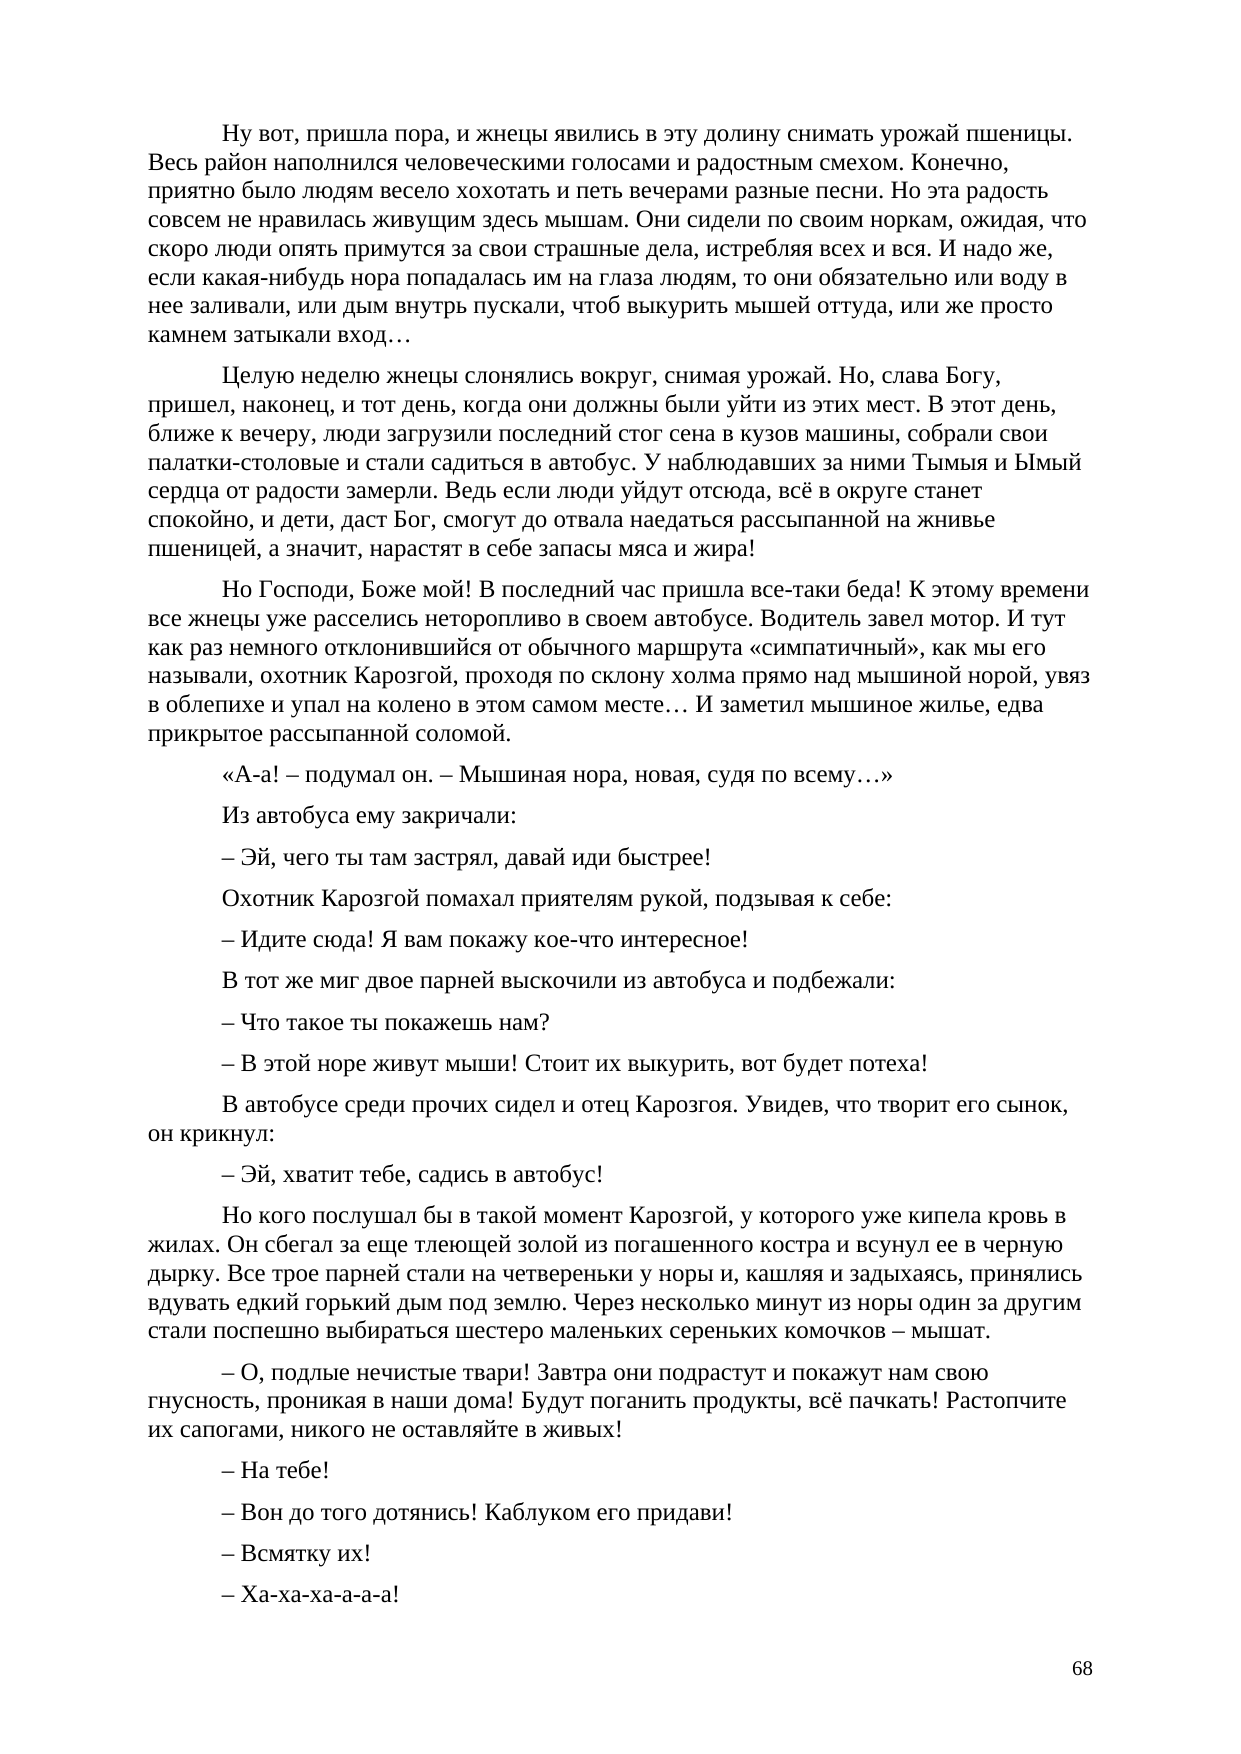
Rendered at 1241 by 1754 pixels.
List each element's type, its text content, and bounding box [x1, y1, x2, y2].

list Из автобуса ему закричали: [148, 801, 1092, 829]
list – Эй, хватит тебе, садись в автобус! [148, 1159, 1092, 1188]
list Но кого послушал бы в такой момент Карозгой, у которого уже кипела кровь в жилах. Он сбегал за еще тлеющей золой из погашенного костра и всунул ее в черную дырку. Все трое парней стали на четвереньки у норы и, кашляя и задыхаясь, принялись вдувать едкий горький дым под землю. Через несколько минут из норы один за другим стали поспешно выбираться шестеро маленьких сереньких комочков – мышат. [148, 1201, 1092, 1344]
list В тот же миг двое парней выскочили из автобуса и подбежали: [148, 966, 1092, 994]
list – Вон до того дотянись! Каблуком его придави! [148, 1497, 1092, 1526]
list – Что такое ты покажешь нам? [148, 1007, 1092, 1036]
list Ну вот, пришла пора, и жнецы явились в эту долину снимать урожай пшеницы. Весь район наполнился человеческими голосами и радостным смехом. Конечно, приятно было людям весело хохотать и петь вечерами разные песни. Но эта радость совсем не нравилась живущим здесь мышам. Они сидели по своим норкам, ожидая, что скоро люди опять примутся за свои страшные дела, истребляя всех и вся. И надо же, если какая-нибудь нора попадалась им на глаза людям, то они обязательно или воду в нее заливали, или дым внутрь пускали, чтоб выкурить мышей оттуда, или же просто камнем затыкали вход… [148, 118, 1092, 348]
list Охотник Карозгой помахал приятелям рукой, подзывая к себе: [148, 883, 1092, 912]
list В автобусе среди прочих сидел и отец Карозгоя. Увидев, что творит его сынок, он крикнул: [148, 1089, 1092, 1147]
list – Ха-ха-ха-а-а-а! [148, 1579, 1092, 1608]
list – Эй, чего ты там застрял, давай иди быстрее! [148, 842, 1092, 871]
list Но Господи, Боже мой! В последний час пришла все-таки беда! К этому времени все жнецы уже расселись неторопливо в своем автобусе. Водитель завел мотор. И тут как раз немного отклонившийся от обычного маршрута «симпатичный», как мы его называли, охотник Карозгой, проходя по склону холма прямо над мышиной норой, увяз в облепихе и упал на колено в этом самом месте… И заметил мышиное жилье, едва прикрытое рассыпанной соломой. [148, 574, 1092, 747]
list – Идите сюда! Я вам покажу кое-что интересное! [148, 924, 1092, 953]
list Целую неделю жнецы слонялись вокруг, снимая урожай. Но, слава Богу, пришел, наконец, и тот день, когда они должны были уйти из этих мест. В этот день, ближе к вечеру, люди загрузили последний стог сена в кузов машины, собрали свои палатки-столовые и стали садиться в автобус. У наблюдавших за ними Тымыя и Ымый сердца от радости замерли. Ведь если люди уйдут отсюда, всё в округе станет спокойно, и дети, даст Бог, смогут до отвала наедаться рассыпанной на жнивье пшеницей, а значит, нарастят в себе запасы мяса и жира! [148, 361, 1092, 562]
list «А-а! – подумал он. – Мышиная нора, новая, судя по всему…» [148, 759, 1092, 788]
list – О, подлые нечистые твари! Завтра они подрастут и покажут нам свою гнусность, проникая в наши дома! Будут поганить продукты, всё пачкать! Растопчите их сапогами, никого не оставляйте в живых! [148, 1357, 1092, 1443]
list – На тебе! [148, 1456, 1092, 1484]
list – Всмятку их! [148, 1538, 1092, 1567]
list – В этой норе живут мыши! Стоит их выкурить, вот будет потеха! [148, 1048, 1092, 1077]
